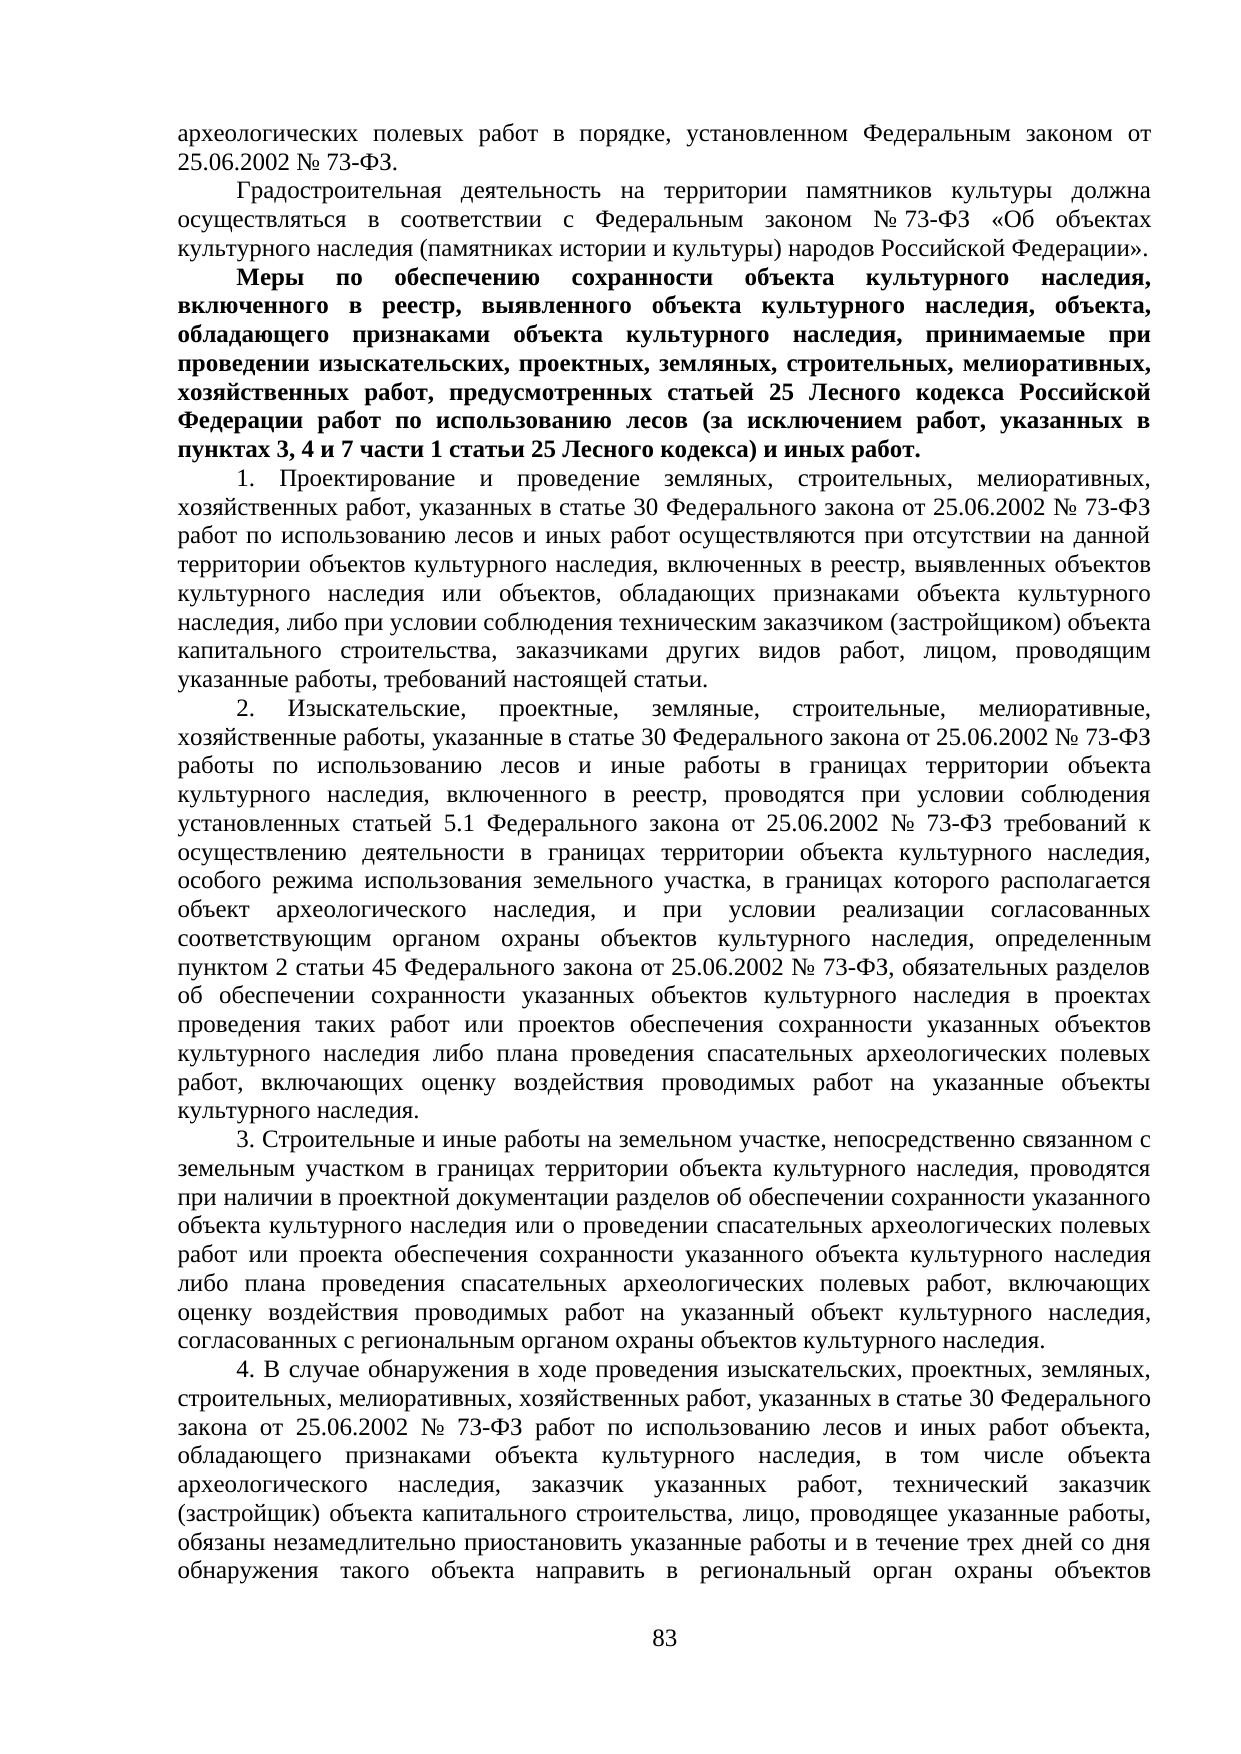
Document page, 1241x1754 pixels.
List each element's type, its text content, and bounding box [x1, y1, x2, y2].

text Меры по обеспечению сохранности объекта культурного наследия, включенного в реестр, выявленного объекта культурного наследия, объекта, обладающего признаками объекта культурного наследия, принимаемые при проведении изыскательских, проектных, земляных, строительных, мелиоративных, хозяйственных работ, предусмотренных статьей 25 Лесного кодекса Российской Федерации работ по использованию лесов (за исключением работ, указанных в пунктах 3, 4 и 7 части 1 статьи 25 Лесного кодекса) и иных работ. [177, 262, 1152, 463]
text 1. Проектирование и проведение земляных, строительных, мелиоративных, хозяйственных работ, указанных в статье 30 Федерального закона от 25.06.2002 № 73-ФЗ работ по использованию лесов и иных работ осуществляются при отсутствии на данной территории объектов культурного наследия, включенных в реестр, выявленных объектов культурного наследия или объектов, обладающих признаками объекта культурного наследия, либо при условии соблюдения техническим заказчиком (застройщиком) объекта капитального строительства, заказчиками других видов работ, лицом, проводящим указанные работы, требований настоящей статьи. [177, 463, 1152, 693]
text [177, 118, 1152, 176]
text 2. Изыскательские, проектные, земляные, строительные, мелиоративные, хозяйственные работы, указанные в статье 30 Федерального закона от 25.06.2002 № 73-ФЗ работы по использованию лесов и иные работы в границах территории объекта культурного наследия, включенного в реестр, проводятся при условии соблюдения установленных статьей 5.1 Федерального закона от 25.06.2002 № 73-ФЗ требований к осуществлению деятельности в границах территории объекта культурного наследия, особого режима использования земельного участка, в границах которого располагается объект археологического наследия, и при условии реализации согласованных соответствующим органом охраны объектов культурного наследия, определенным пунктом 2 статьи 45 Федерального закона от 25.06.2002 № 73-ФЗ, обязательных разделов об обеспечении сохранности указанных объектов культурного наследия в проектах проведения таких работ или проектов обеспечения сохранности указанных объектов культурного наследия либо плана проведения спасательных археологических полевых работ, включающих оценку воздействия проводимых работ на указанные объекты культурного наследия. [177, 693, 1152, 1124]
text 3. Строительные и иные работы на земельном участке, непосредственно связанном с земельным участком в границах территории объекта культурного наследия, проводятся при наличии в проектной документации разделов об обеспечении сохранности указанного объекта культурного наследия или о проведении спасательных археологических полевых работ или проекта обеспечения сохранности указанного объекта культурного наследия либо плана проведения спасательных археологических полевых работ, включающих оценку воздействия проводимых работ на указанный объект культурного наследия, согласованных с региональным органом охраны объектов культурного наследия. [177, 1124, 1152, 1354]
text Градостроительная деятельность на территории памятников культуры должна осуществляться в соответствии с Федеральным законом № 73-ФЗ «Об объектах культурного наследия (памятниках истории и культуры) народов Российской Федерации». [177, 176, 1152, 262]
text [177, 1354, 1152, 1584]
